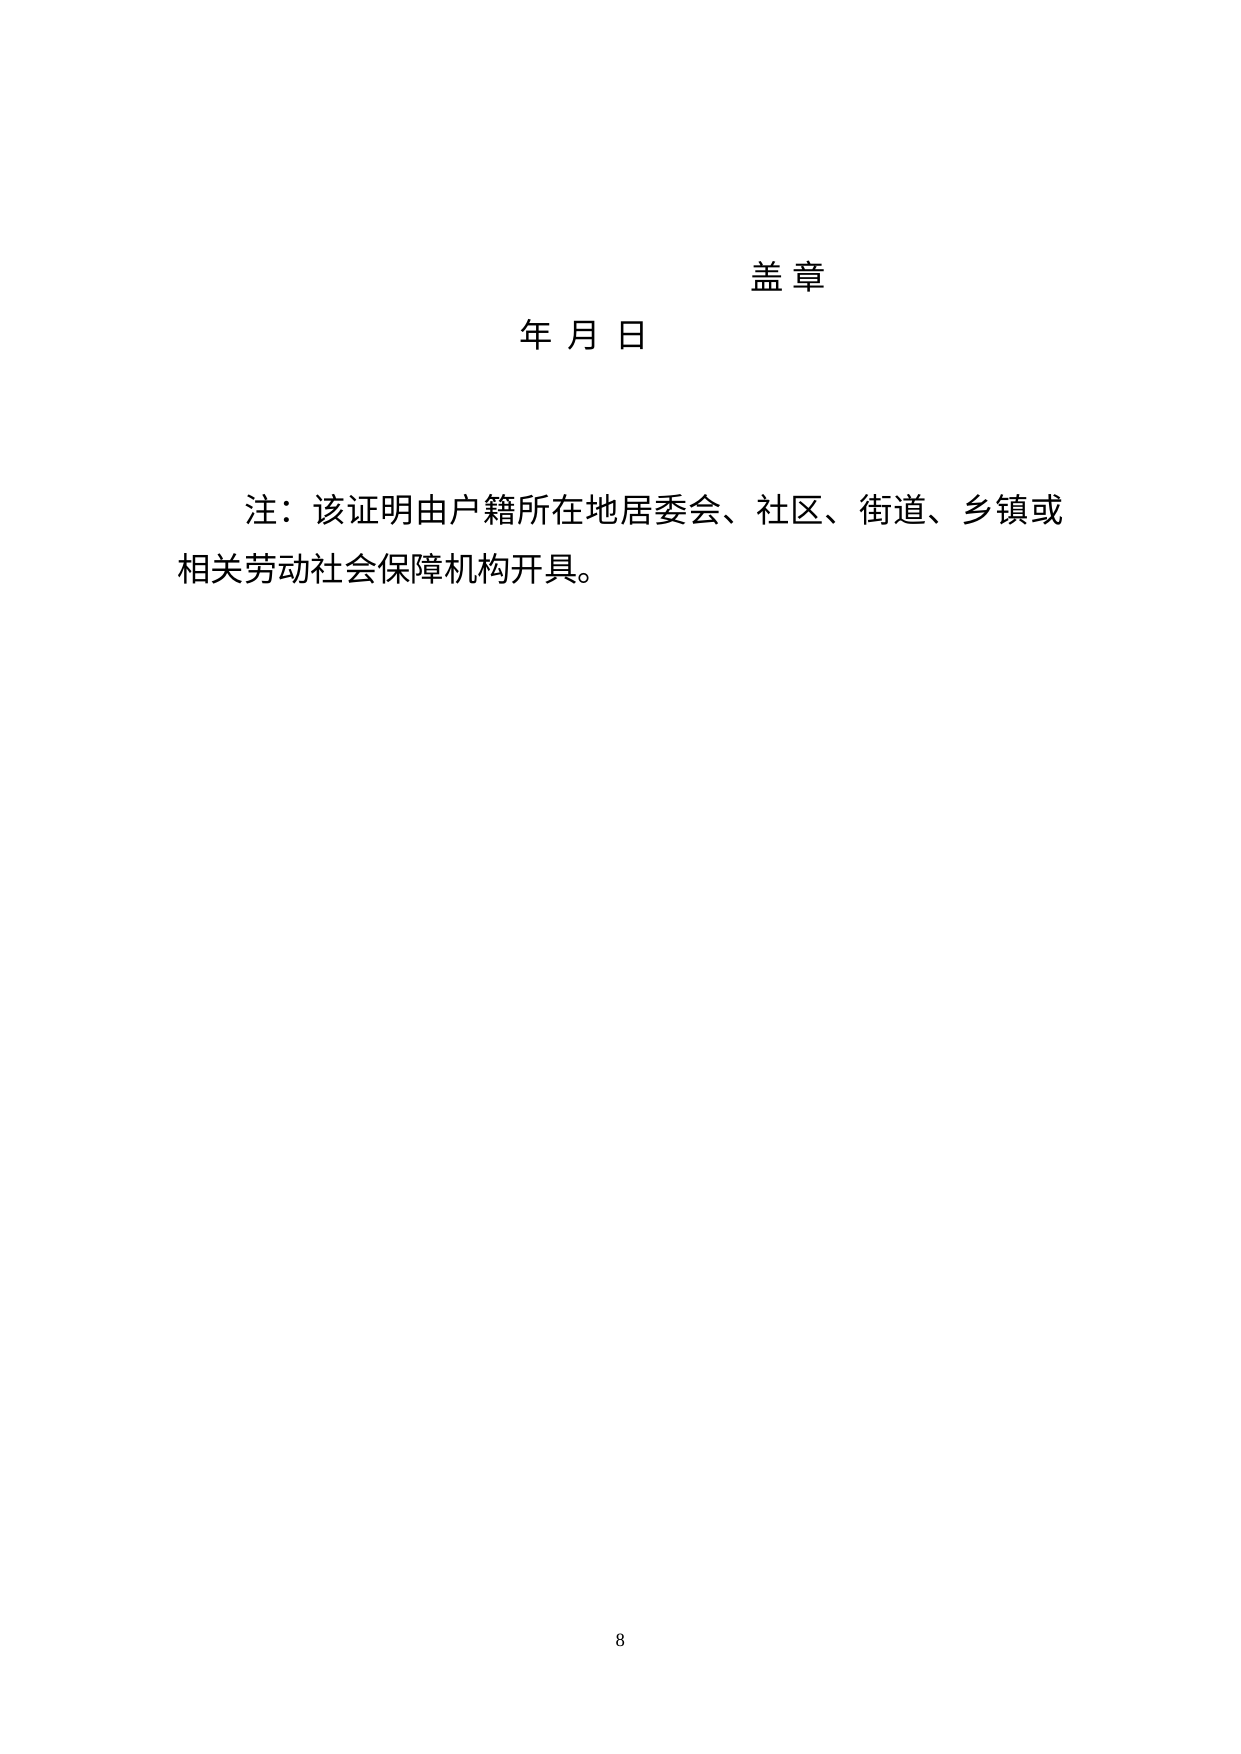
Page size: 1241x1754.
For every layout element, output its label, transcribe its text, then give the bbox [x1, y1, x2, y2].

text 年 月 日 [177, 301, 1063, 359]
text 注：该证明由户籍所在地居委会、社区、街道、乡镇或相关劳动社会保障机构开具。 [177, 476, 1063, 593]
text 盖 章 [177, 243, 1063, 301]
